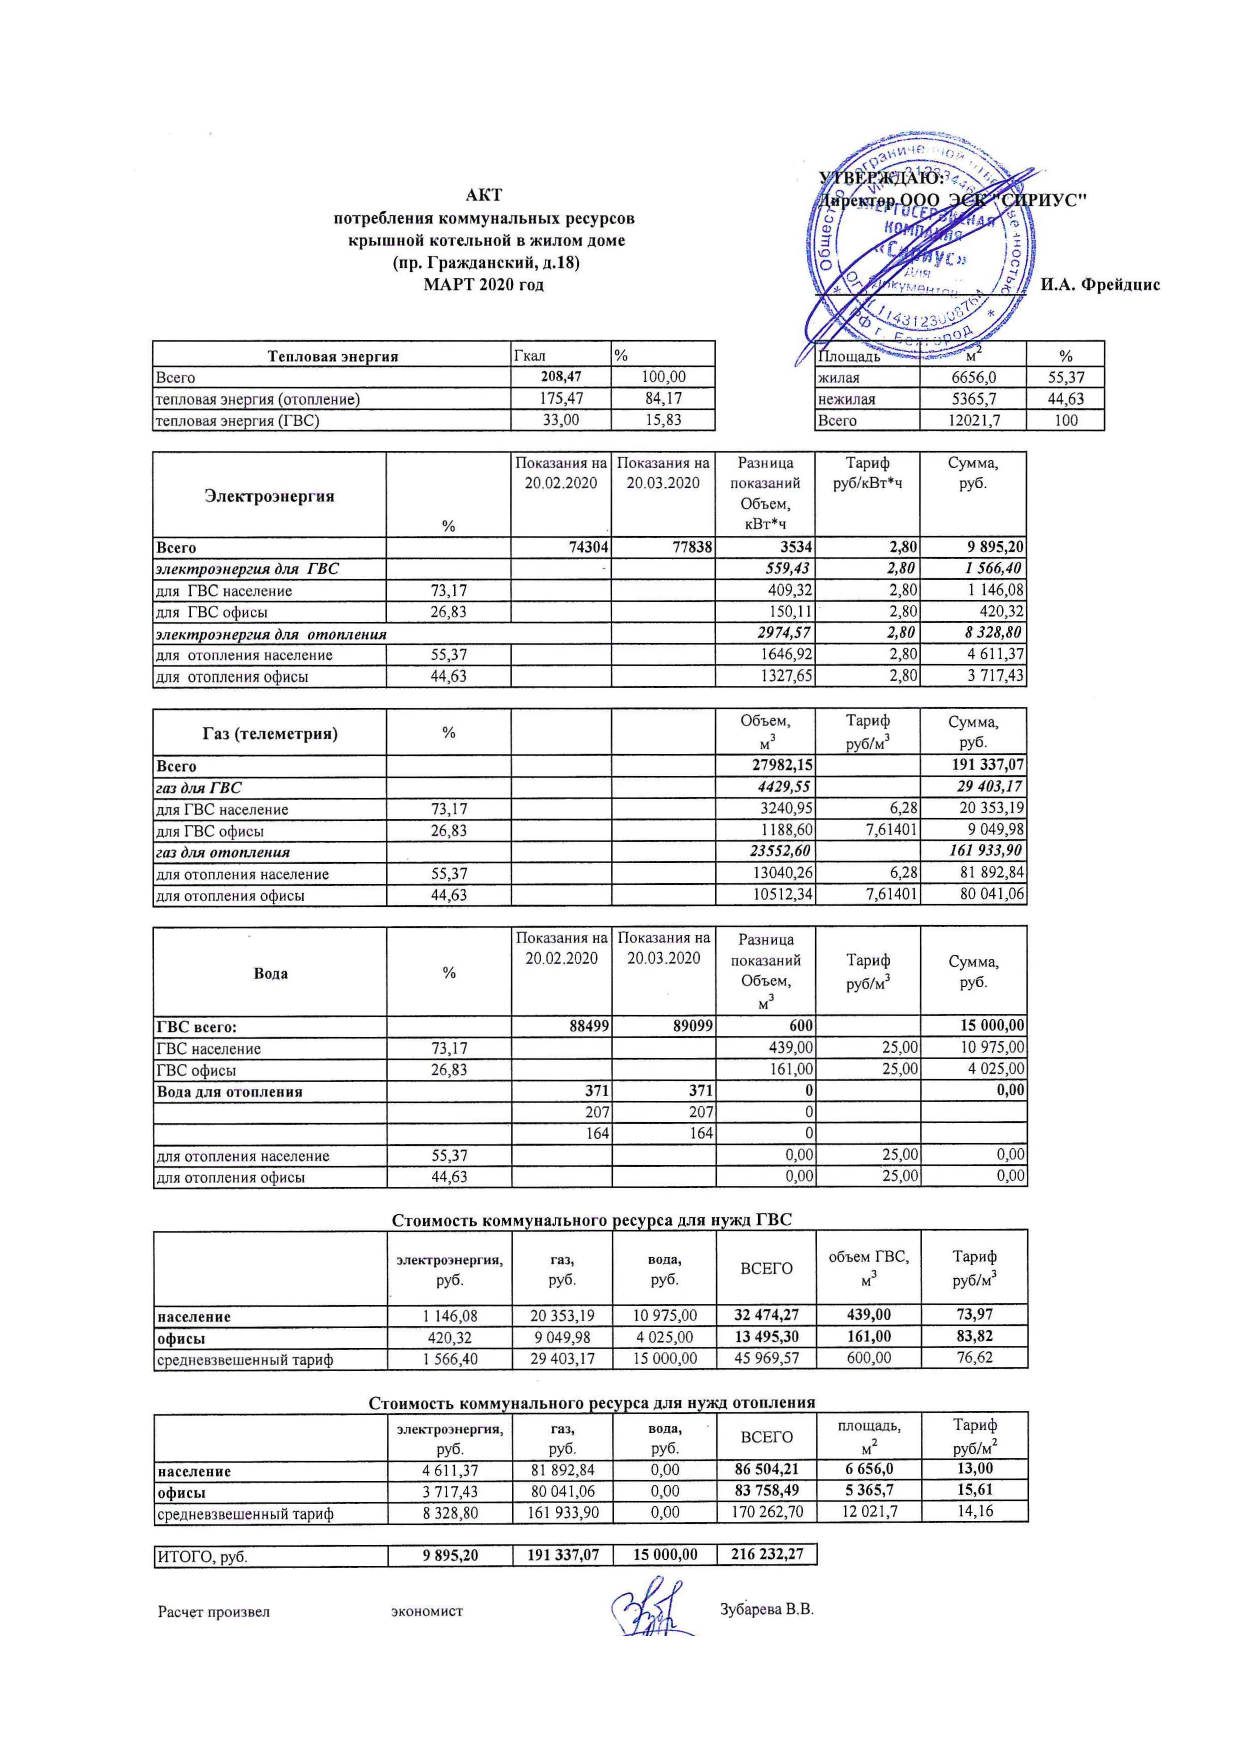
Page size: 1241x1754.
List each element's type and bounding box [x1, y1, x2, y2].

picture [118, 118, 1176, 1636]
